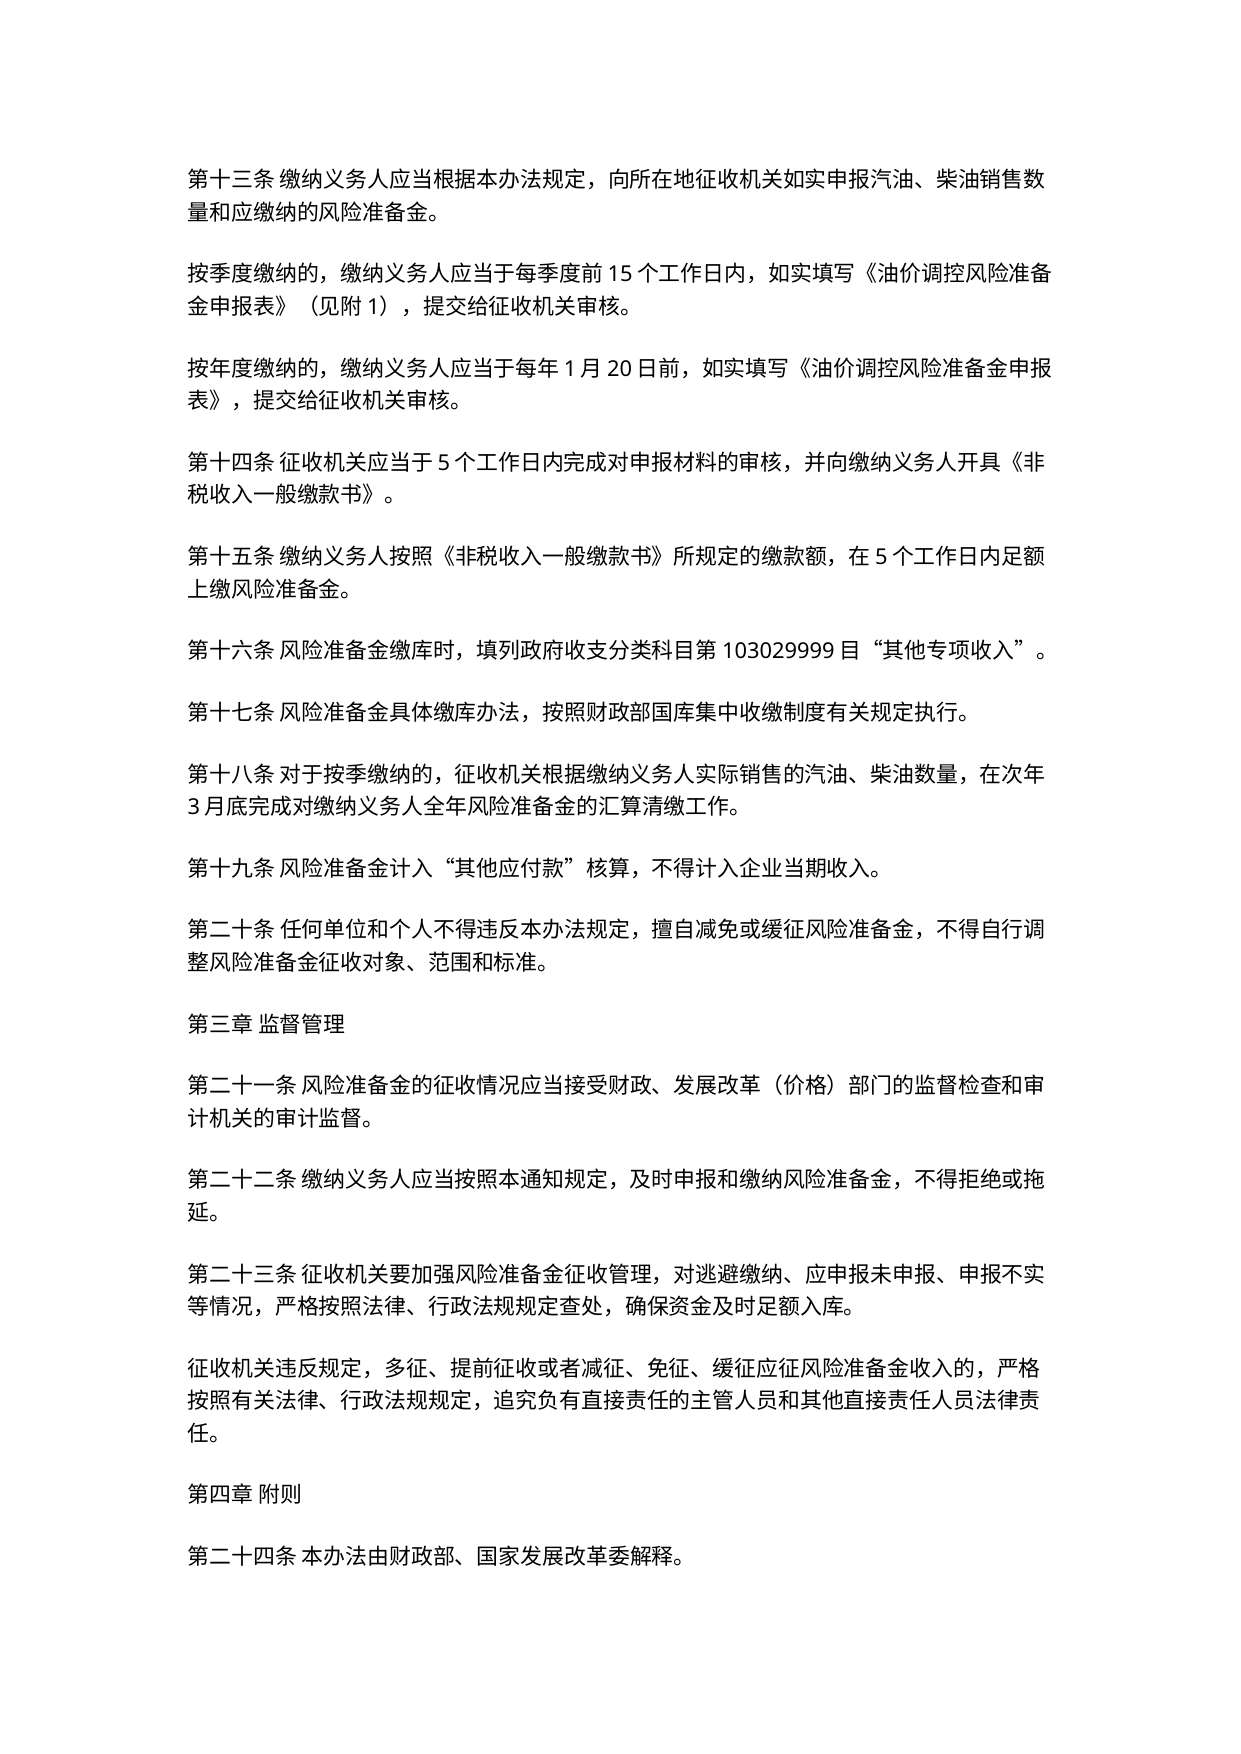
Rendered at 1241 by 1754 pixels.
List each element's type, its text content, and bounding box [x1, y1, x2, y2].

text 第二十三条 征收机关要加强风险准备金征收管理，对逃避缴纳、应申报未申报、申报不实等情况，严格按照法律、行政法规规定查处，确保资金及时足额入库。 [187, 1256, 1053, 1321]
text 按季度缴纳的，缴纳义务人应当于每季度前15个工作日内，如实填写《油价调控风险准备金申报表》（见附1），提交给征收机关审核。 [187, 256, 1053, 321]
text 按年度缴纳的，缴纳义务人应当于每年1月20日前，如实填写《油价调控风险准备金申报表》，提交给征收机关审核。 [187, 350, 1053, 415]
text 第二十四条 本办法由财政部、国家发展改革委解释。 [187, 1539, 1053, 1571]
text 征收机关违反规定，多征、提前征收或者减征、免征、缓征应征风险准备金收入的，严格按照有关法律、行政法规规定，追究负有直接责任的主管人员和其他直接责任人员法律责任。 [187, 1350, 1053, 1448]
text 第二十条 任何单位和个人不得违反本办法规定，擅自减免或缓征风险准备金，不得自行调整风险准备金征收对象、范围和标准。 [187, 912, 1053, 977]
text 第二十一条 风险准备金的征收情况应当接受财政、发展改革（价格）部门的监督检查和审计机关的审计监督。 [187, 1068, 1053, 1133]
text 第十五条 缴纳义务人按照《非税收入一般缴款书》所规定的缴款额，在5个工作日内足额上缴风险准备金。 [187, 539, 1053, 604]
text 第十九条 风险准备金计入“其他应付款”核算，不得计入企业当期收入。 [187, 850, 1053, 883]
text 第三章 监督管理 [187, 1006, 1053, 1039]
text 第十四条 征收机关应当于5个工作日内完成对申报材料的审核，并向缴纳义务人开具《非税收入一般缴款书》。 [187, 444, 1053, 509]
text 第十六条 风险准备金缴库时，填列政府收支分类科目第103029999目“其他专项收入”。 [187, 633, 1053, 665]
text 第四章 附则 [187, 1477, 1053, 1509]
text 第十三条 缴纳义务人应当根据本办法规定，向所在地征收机关如实申报汽油、柴油销售数量和应缴纳的风险准备金。 [187, 162, 1053, 227]
text 第二十二条 缴纳义务人应当按照本通知规定，及时申报和缴纳风险准备金，不得拒绝或拖延。 [187, 1162, 1053, 1227]
text 第十七条 风险准备金具体缴库办法，按照财政部国库集中收缴制度有关规定执行。 [187, 694, 1053, 727]
text 第十八条 对于按季缴纳的，征收机关根据缴纳义务人实际销售的汽油、柴油数量，在次年3月底完成对缴纳义务人全年风险准备金的汇算清缴工作。 [187, 756, 1053, 821]
